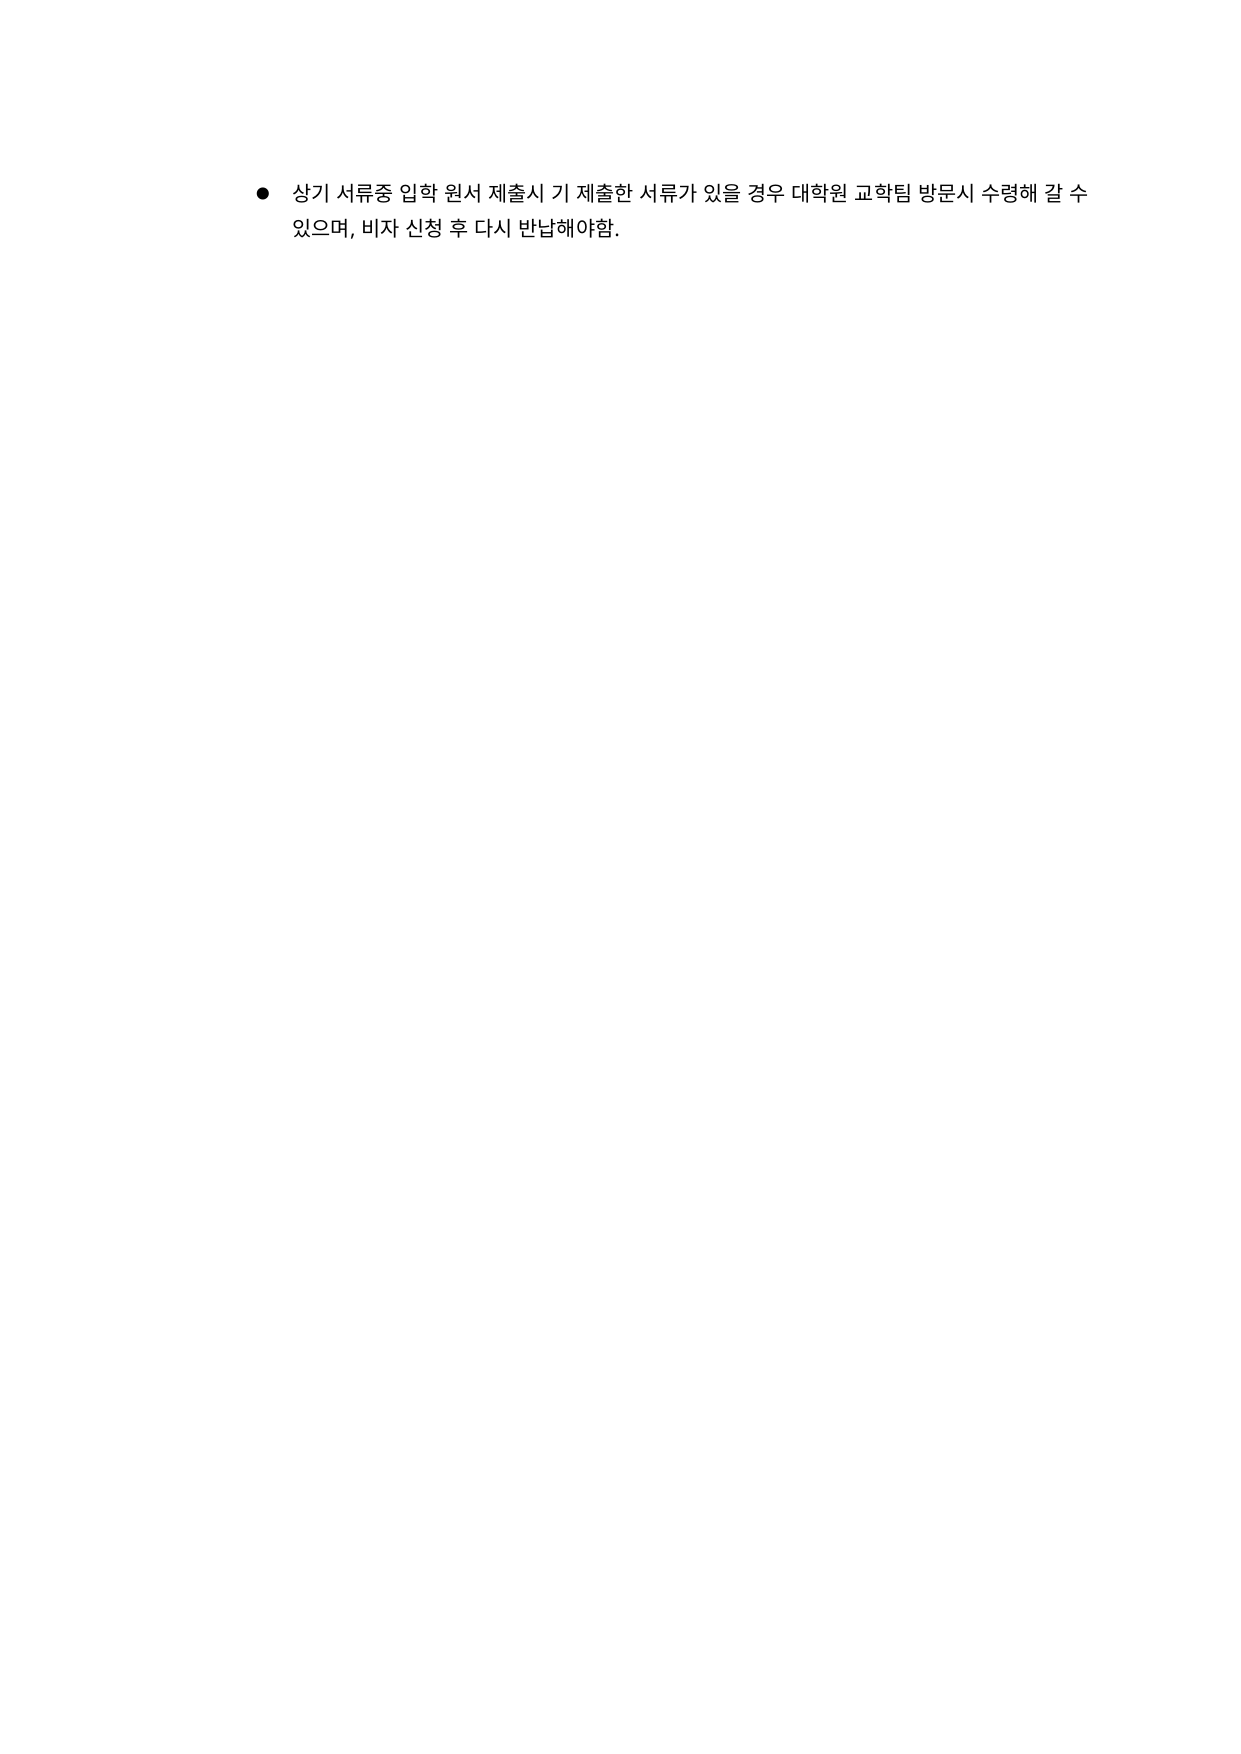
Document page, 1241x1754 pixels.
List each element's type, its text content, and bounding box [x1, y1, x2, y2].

list 상기 서류중 입학 원서 제출시 기 제출한 서류가 있을 경우 대학원 교학팀 방문시 수령해 갈 수 있으며, 비자 신청 후 다시 반납해야함. [255, 177, 1090, 242]
